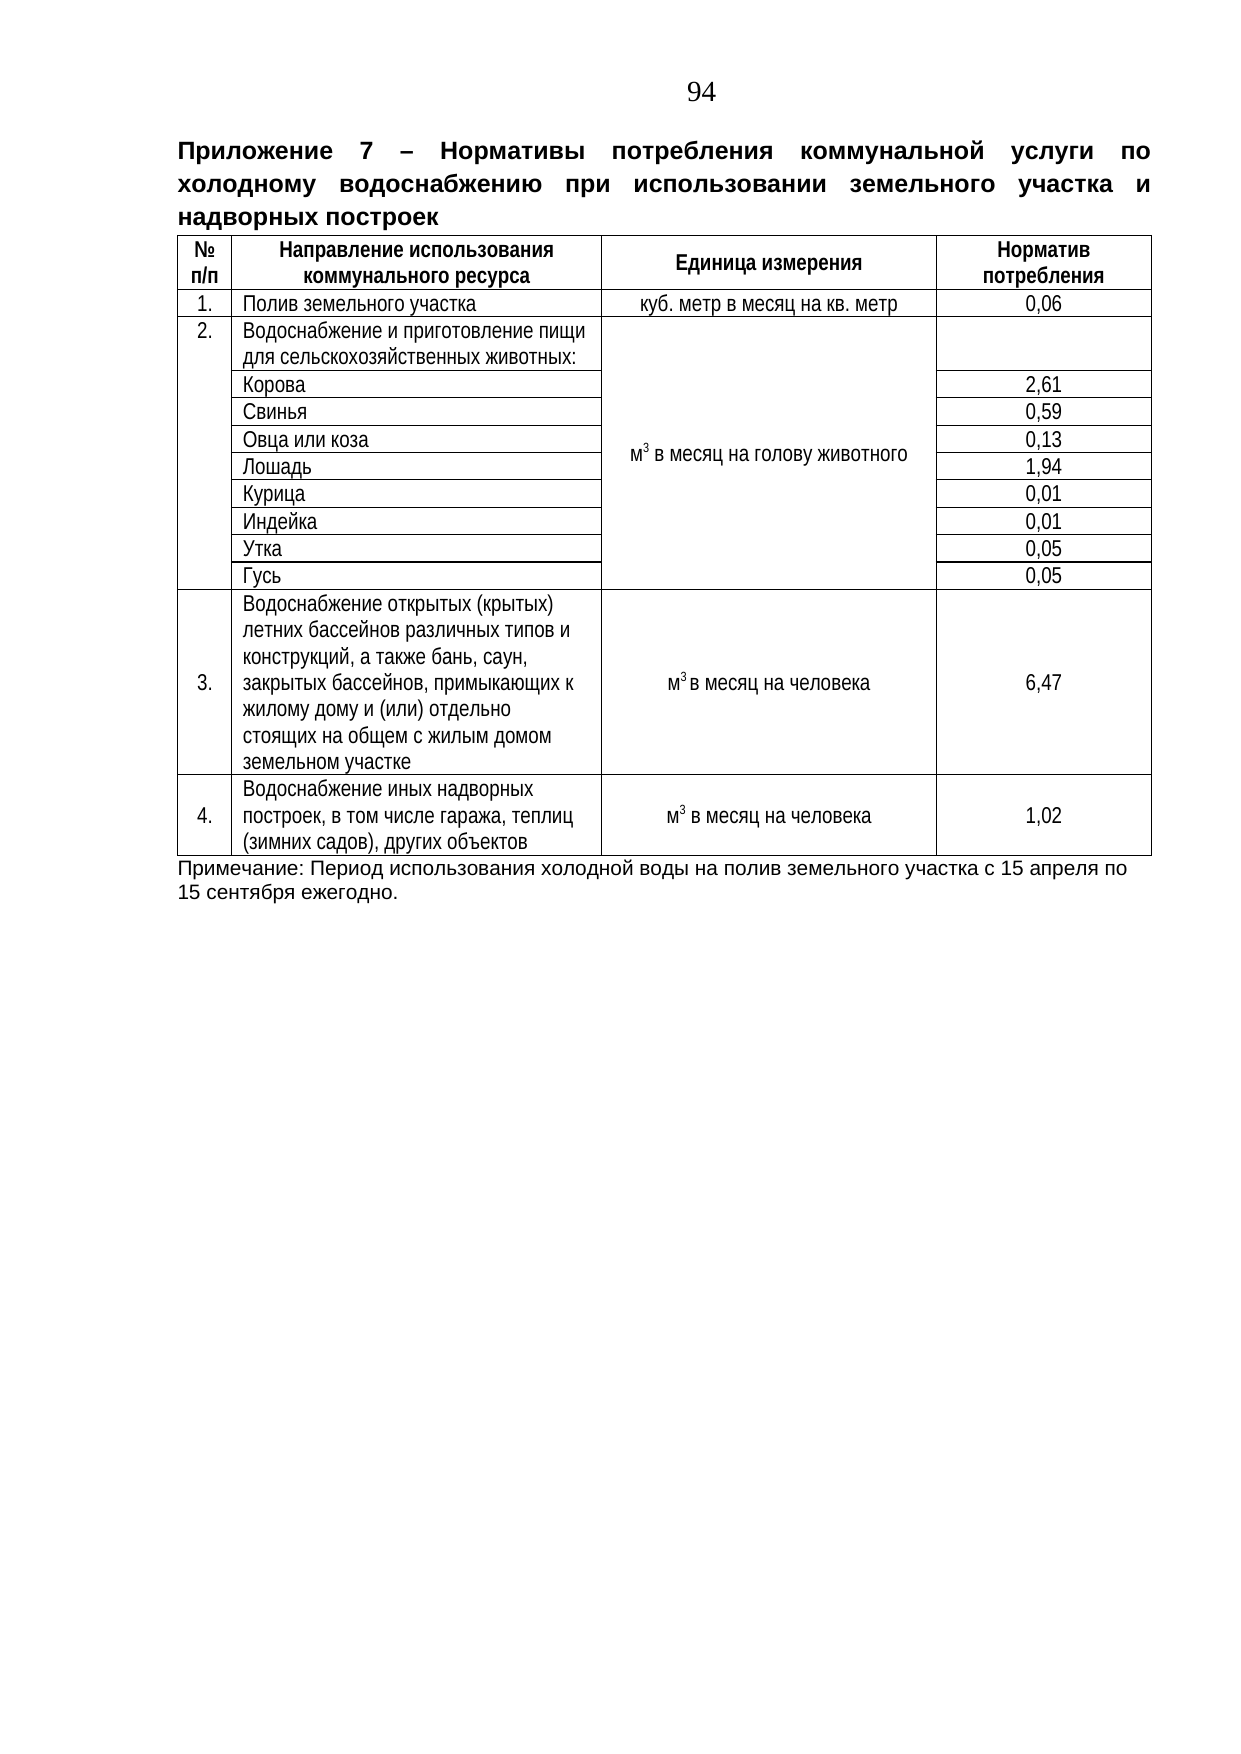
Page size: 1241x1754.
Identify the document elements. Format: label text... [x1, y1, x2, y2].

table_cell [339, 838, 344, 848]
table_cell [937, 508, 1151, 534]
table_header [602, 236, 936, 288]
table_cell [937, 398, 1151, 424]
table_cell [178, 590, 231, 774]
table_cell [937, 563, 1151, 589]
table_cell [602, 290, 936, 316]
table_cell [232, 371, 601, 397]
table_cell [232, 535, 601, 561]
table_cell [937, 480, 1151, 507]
text Примечание: Период использования холодной воды на полив земельного участка с 15 апреля по 15 сентября ежегодно. [177, 856, 1152, 903]
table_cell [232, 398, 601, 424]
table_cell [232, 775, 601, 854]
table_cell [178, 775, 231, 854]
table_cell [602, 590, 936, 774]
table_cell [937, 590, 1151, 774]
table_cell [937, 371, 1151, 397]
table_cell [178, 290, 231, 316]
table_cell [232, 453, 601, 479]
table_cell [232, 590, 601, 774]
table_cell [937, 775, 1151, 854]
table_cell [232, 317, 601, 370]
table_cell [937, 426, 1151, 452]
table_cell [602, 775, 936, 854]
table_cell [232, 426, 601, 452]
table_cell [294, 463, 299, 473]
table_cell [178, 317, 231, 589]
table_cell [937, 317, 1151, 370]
text Приложение 7 – Нормативы потребления коммунальной услуги по холодному водоснабжению при использовании земельного участка и надворных построек [177, 136, 1152, 231]
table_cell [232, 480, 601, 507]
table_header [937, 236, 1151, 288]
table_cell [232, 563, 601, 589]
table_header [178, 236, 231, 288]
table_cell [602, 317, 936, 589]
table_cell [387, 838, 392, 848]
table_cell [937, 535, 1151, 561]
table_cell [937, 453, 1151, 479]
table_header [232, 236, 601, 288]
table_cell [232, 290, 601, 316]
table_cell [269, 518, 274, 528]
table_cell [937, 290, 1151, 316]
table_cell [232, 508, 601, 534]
